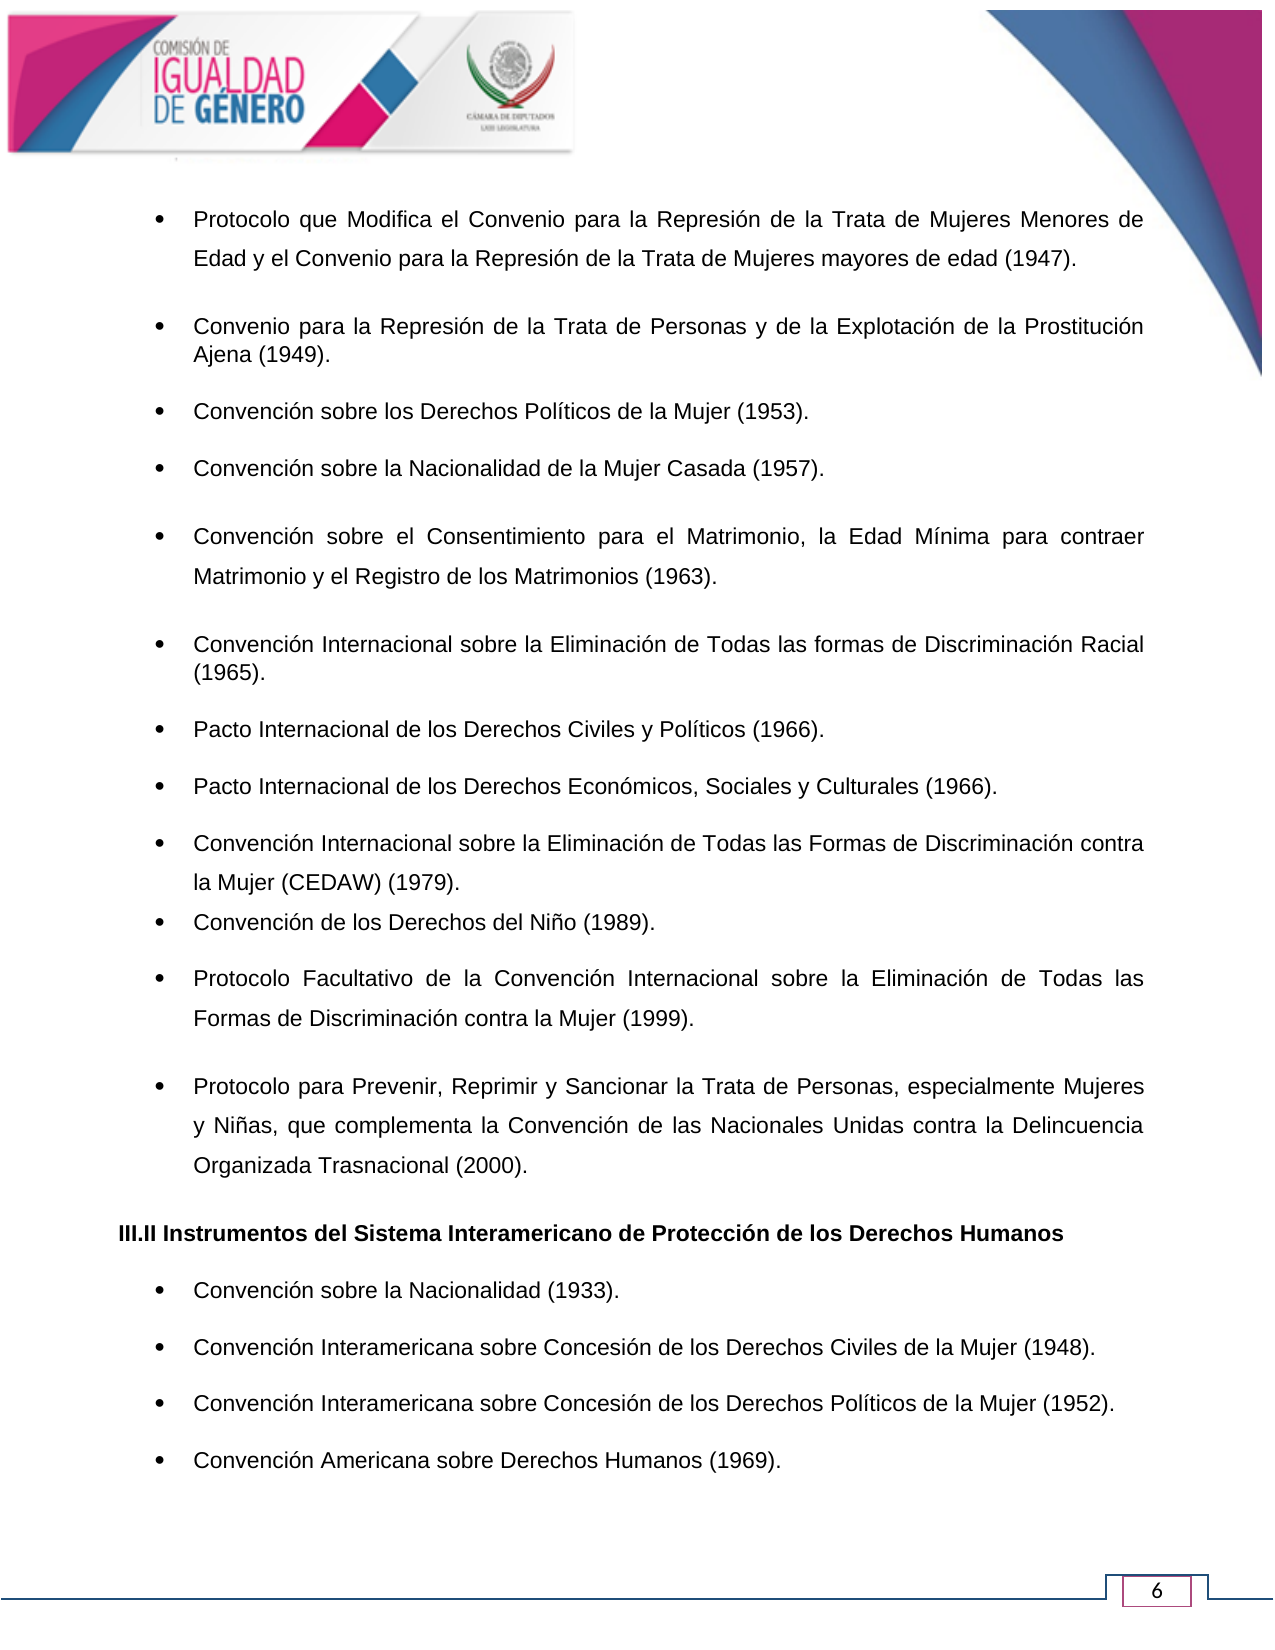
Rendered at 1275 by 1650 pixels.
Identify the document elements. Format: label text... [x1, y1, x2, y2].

list Convención Interamericana sobre Concesión de los Derechos Políticos de la Mujer (1952). [156, 1390, 1145, 1417]
list Convención sobre los Derechos Políticos de la Mujer (1953). [156, 398, 1145, 425]
list Convención sobre el Consentimiento para el Matrimonio, la Edad Mínima para contraer Matrimonio y el Registro de los Matrimonios (1963). [156, 523, 1145, 589]
list Convenio para la Represión de la Trata de Personas y de la Explotación de la Prostitución Ajena (1949). [156, 313, 1145, 368]
list Protocolo Facultativo de la Convención Internacional sobre la Eliminación de Todas las Formas de Discriminación contra la Mujer (1999). [156, 965, 1145, 1031]
list Pacto Internacional de los Derechos Civiles y Políticos (1966). [156, 716, 1145, 742]
list Convención Internacional sobre la Eliminación de Todas las formas de Discriminación Racial (1965). [156, 631, 1145, 685]
text III.II Instrumentos del Sistema Interamericano de Protección de los Derechos Humanos [118, 1220, 1145, 1246]
list Convención Interamericana sobre Concesión de los Derechos Civiles de la Mujer (1948). [156, 1333, 1145, 1360]
list Convención sobre la Nacionalidad (1933). [156, 1277, 1145, 1303]
picture [5, 10, 1262, 384]
list Convención sobre la Nacionalidad de la Mujer Casada (1957). [156, 455, 1145, 482]
list Convención de los Derechos del Niño (1989). [156, 908, 1145, 935]
list Protocolo para Prevenir, Reprimir y Sancionar la Trata de Personas, especialmente Mujeres y Niñas, que complementa la Convención de las Nacionales Unidas contra la Delincuencia Organizada Trasnacional (2000). [156, 1073, 1145, 1178]
list Convención Internacional sobre la Eliminación de Todas las Formas de Discriminación contra la Mujer (CEDAW) (1979). [156, 829, 1145, 895]
list Protocolo que Modifica el Convenio para la Represión de la Trata de Mujeres Menores de Edad y el Convenio para la Represión de la Trata de Mujeres mayores de edad (1947). [156, 206, 1145, 271]
list Convención Americana sobre Derechos Humanos (1969). [156, 1447, 1145, 1473]
list Pacto Internacional de los Derechos Económicos, Sociales y Culturales (1966). [156, 773, 1145, 799]
